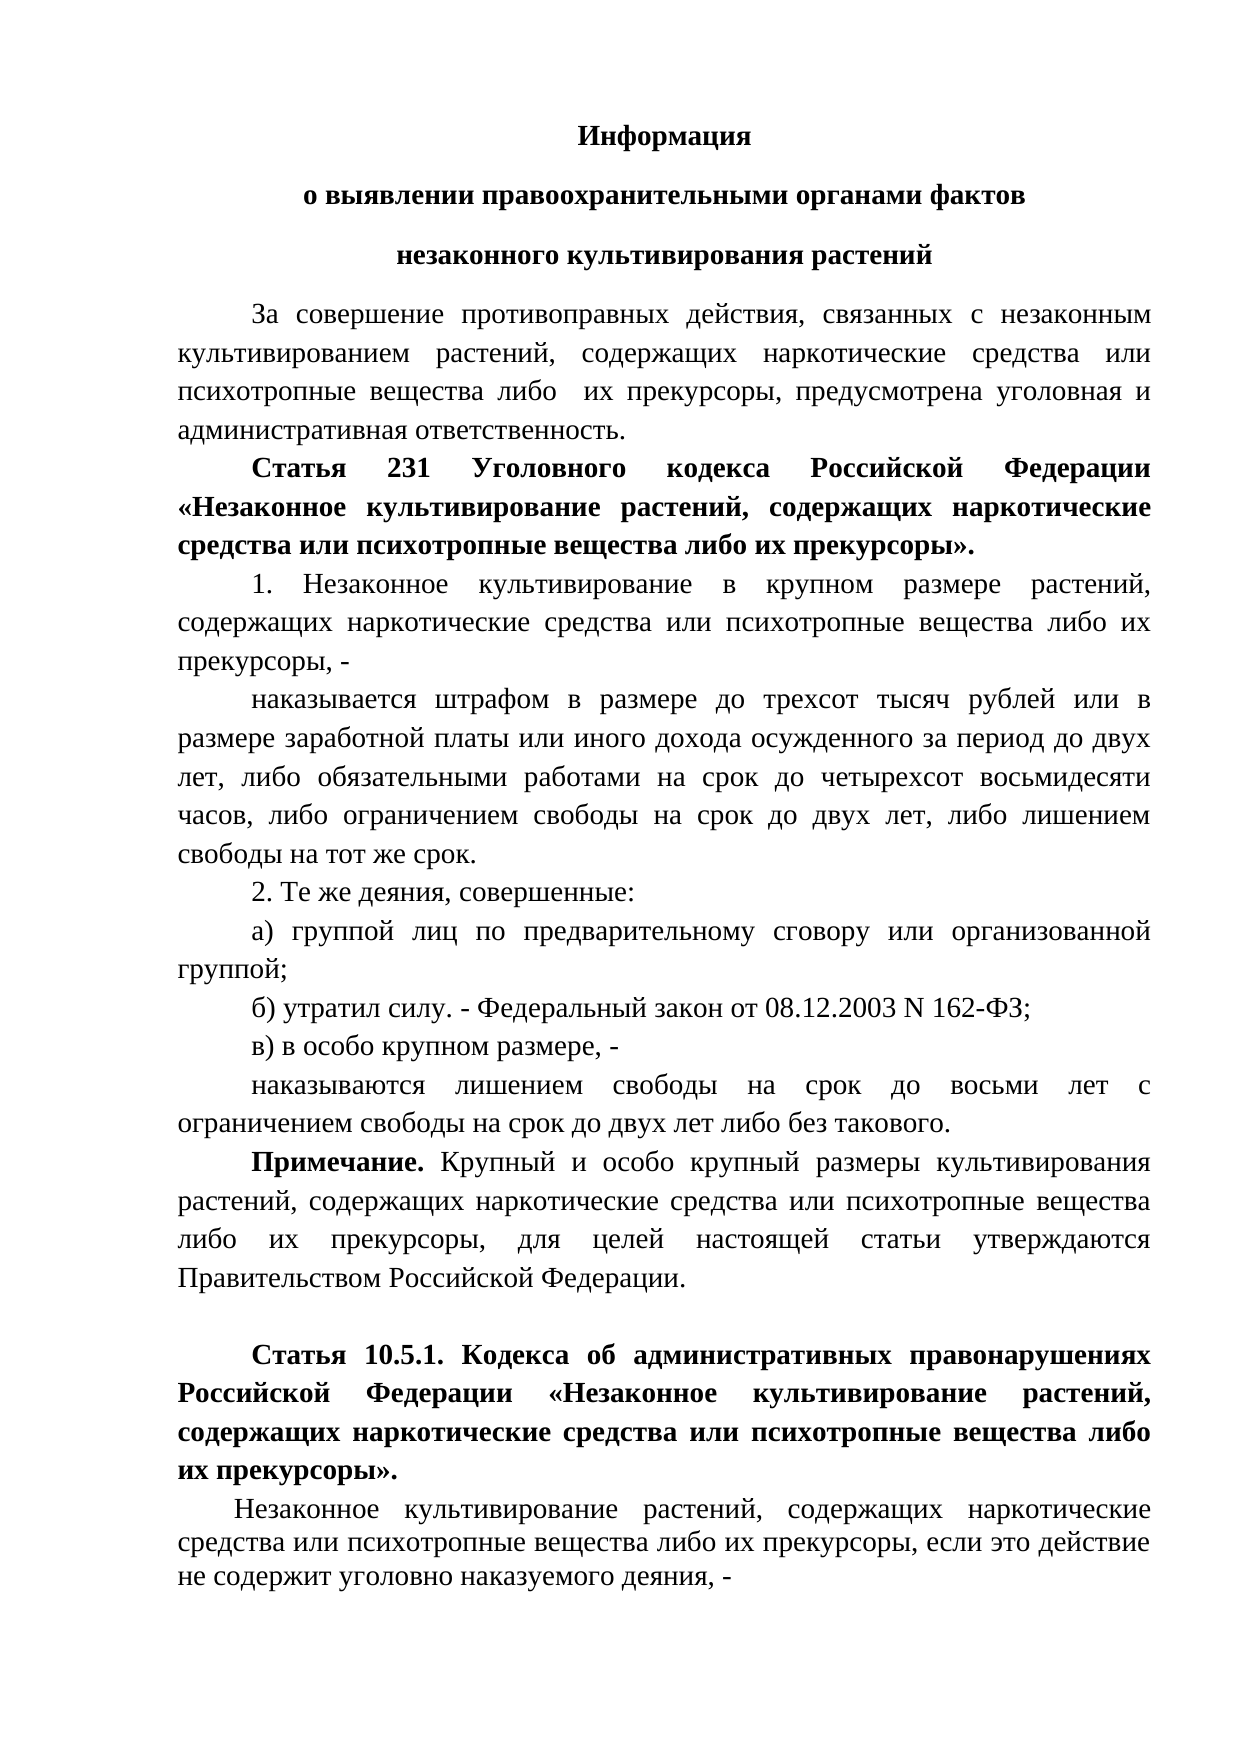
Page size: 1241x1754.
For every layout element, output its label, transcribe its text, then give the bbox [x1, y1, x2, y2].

text б) утратил силу. - Федеральный закон от 08.12.2003 N 162-ФЗ; [177, 990, 1152, 1023]
text в) в особо крупном размере, - [177, 1028, 1152, 1062]
text о выявлении правоохранительными органами фактов [177, 177, 1152, 211]
text наказывается штрафом в размере до трехсот тысяч рублей или в размере заработной платы или иного дохода осужденного за период до двух лет, либо обязательными работами на срок до четырехсот восьмидесяти часов, либо ограничением свободы на срок до двух лет, либо лишением свободы на тот же срок. [177, 682, 1152, 869]
text наказываются лишением свободы на срок до восьми лет с ограничением свободы на срок до двух лет либо без такового. [177, 1067, 1152, 1139]
text 1. Незаконное культивирование в крупном размере растений, содержащих наркотические средства или психотропные вещества либо их прекурсоры, - [177, 566, 1152, 677]
text Статья 10.5.1. Кодекса об административных правонарушениях Российской Федерации «Незаконное культивирование растений, содержащих наркотические средства или психотропные вещества либо их прекурсоры». [177, 1337, 1152, 1486]
text незаконного культивирования растений [177, 237, 1152, 270]
text Информация [177, 118, 1152, 152]
text Статья 231 Уголовного кодекса Российской Федерации «Незаконное культивирование растений, содержащих наркотические средства или психотропные вещества либо их прекурсоры». [177, 450, 1152, 561]
text 2. Те же деяния, совершенные: [177, 874, 1152, 908]
text Незаконное культивирование растений, содержащих наркотические средства или психотропные вещества либо их прекурсоры, если это действие не содержит уголовно наказуемого деяния, - [177, 1491, 1152, 1592]
text За совершение противоправных действия, связанных с незаконным культивированием растений, содержащих наркотические средства или психотропные вещества либо их прекурсоры, предусмотрена уголовная и административная ответственность. [177, 296, 1152, 445]
text а) группой лиц по предварительному сговору или организованной группой; [177, 913, 1152, 985]
text Примечание. Крупный и особо крупный размеры культивирования растений, содержащих наркотические средства или психотропные вещества либо их прекурсоры, для целей настоящей статьи утверждаются Правительством Российской Федерации. [177, 1144, 1152, 1293]
